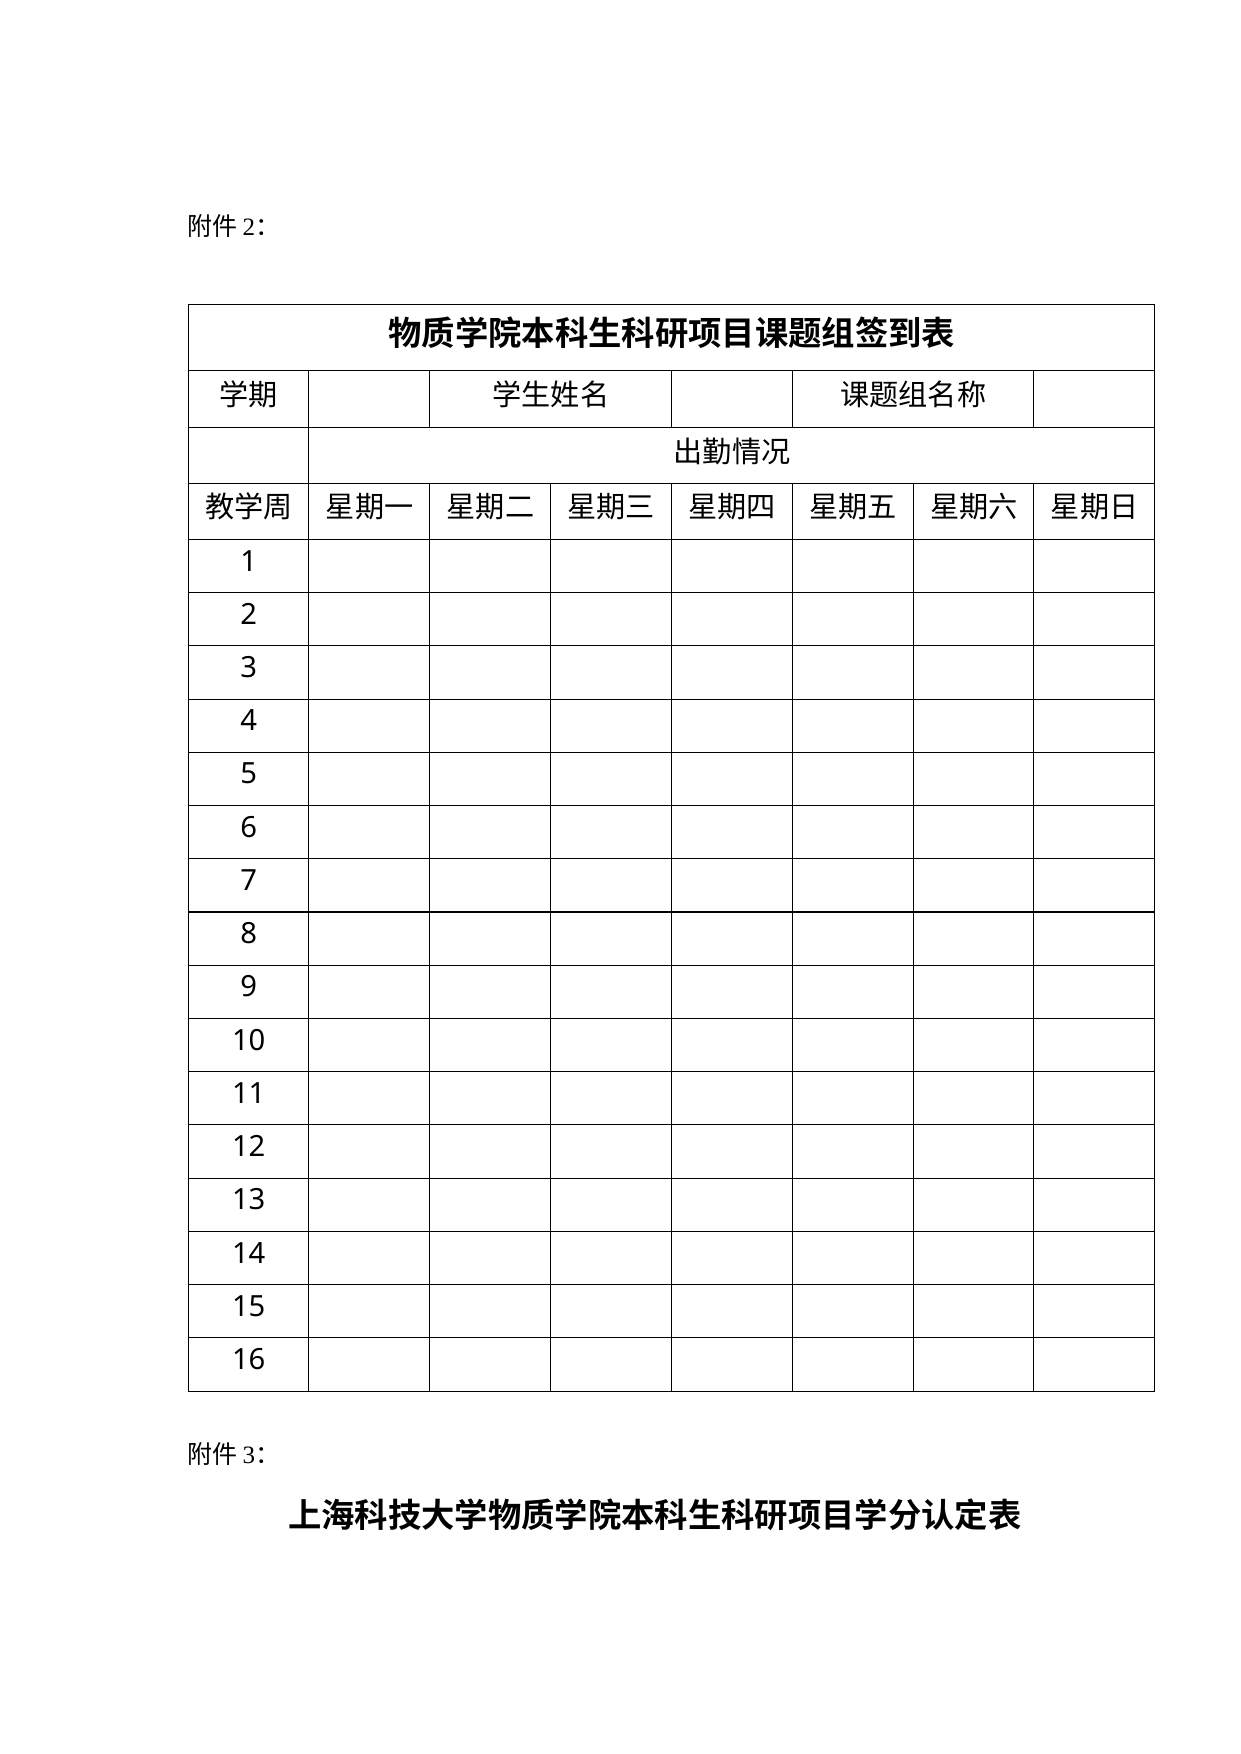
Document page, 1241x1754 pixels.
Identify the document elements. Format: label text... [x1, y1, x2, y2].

table_cell [430, 700, 550, 752]
table_cell [1034, 700, 1154, 752]
table_cell [672, 1072, 792, 1124]
table_cell [914, 1125, 1033, 1178]
table_cell [309, 966, 429, 1018]
table_cell 课题组名称 [793, 371, 1033, 427]
table_cell [551, 859, 671, 911]
table_cell [914, 753, 1033, 805]
table_cell [430, 1019, 550, 1071]
table_cell [672, 371, 792, 427]
table_cell [551, 1072, 671, 1124]
table_cell [551, 540, 671, 592]
table_cell [309, 700, 429, 752]
table_cell [672, 1232, 792, 1284]
table_cell [793, 966, 913, 1018]
table_cell [1034, 806, 1154, 858]
table_cell [793, 1285, 913, 1337]
table_cell [672, 1285, 792, 1337]
table_cell [914, 859, 1033, 911]
table_cell [551, 700, 671, 752]
table_cell [914, 1019, 1033, 1071]
table_cell 出勤情况 [309, 428, 1154, 483]
table_cell [309, 859, 429, 911]
table_cell [1034, 593, 1154, 645]
table_cell [914, 1338, 1033, 1391]
table_cell [914, 966, 1033, 1018]
table_header 物质学院本科生科研项目课题组签到表 [189, 305, 1154, 370]
table_cell [914, 806, 1033, 858]
table_cell [672, 966, 792, 1018]
table_cell 8 [189, 913, 308, 965]
table_cell [672, 1179, 792, 1231]
table_cell [793, 753, 913, 805]
table_cell [309, 371, 429, 427]
table_cell [551, 1125, 671, 1178]
table_cell 5 [189, 753, 308, 805]
table_cell [309, 1232, 429, 1284]
table_cell [309, 1072, 429, 1124]
table_cell [914, 540, 1033, 592]
text 附件3： [187, 1435, 1053, 1471]
table_cell [1034, 1125, 1154, 1178]
table_cell 学期 [189, 371, 308, 427]
table_cell 星期三 [551, 484, 671, 539]
table_cell [914, 700, 1033, 752]
table_cell 16 [189, 1338, 308, 1391]
table_cell [309, 1125, 429, 1178]
table_cell 教学周 [189, 484, 308, 539]
table_cell 星期二 [430, 484, 550, 539]
table_cell 星期一 [309, 484, 429, 539]
table_cell [793, 1072, 913, 1124]
table_cell [309, 646, 429, 698]
table_cell [672, 859, 792, 911]
table_cell [793, 540, 913, 592]
table_cell 15 [189, 1285, 308, 1337]
text 附件2： [187, 207, 1053, 243]
table_cell [1034, 1338, 1154, 1391]
table_cell [793, 700, 913, 752]
table_cell [430, 1125, 550, 1178]
table_cell [1034, 753, 1154, 805]
table_cell 星期六 [914, 484, 1033, 539]
table_cell [1034, 1232, 1154, 1284]
table_cell [551, 806, 671, 858]
table_cell [672, 540, 792, 592]
table_cell 13 [189, 1179, 308, 1231]
table_cell [309, 1019, 429, 1071]
table_cell [672, 593, 792, 645]
table_cell [672, 1019, 792, 1071]
table_cell [551, 753, 671, 805]
table_cell [309, 913, 429, 965]
table_cell 1 [189, 540, 308, 592]
table_cell [793, 646, 913, 698]
table_cell [793, 1125, 913, 1178]
table_cell [430, 753, 550, 805]
table_cell 14 [189, 1232, 308, 1284]
table_cell [430, 1232, 550, 1284]
table_cell [672, 806, 792, 858]
table_cell [793, 1179, 913, 1231]
table_cell 10 [189, 1019, 308, 1071]
table_cell [793, 593, 913, 645]
table_cell [309, 753, 429, 805]
table_cell [672, 1338, 792, 1391]
table_cell 3 [189, 646, 308, 698]
table_cell 星期日 [1034, 484, 1154, 539]
table_cell 星期四 [672, 484, 792, 539]
table_cell [430, 859, 550, 911]
table_cell 12 [189, 1125, 308, 1178]
table_cell [793, 913, 913, 965]
table_cell [309, 1179, 429, 1231]
table_cell [551, 966, 671, 1018]
table_cell [672, 753, 792, 805]
table_cell [672, 1125, 792, 1178]
table_cell [1034, 646, 1154, 698]
table_cell [914, 593, 1033, 645]
table_cell [309, 593, 429, 645]
table_cell [309, 1285, 429, 1337]
text 上海科技大学物质学院本科生科研项目学分认定表 [187, 1489, 1053, 1537]
table_cell [551, 913, 671, 965]
table_cell [793, 859, 913, 911]
table_cell [430, 646, 550, 698]
table_cell [914, 913, 1033, 965]
table_cell 11 [189, 1072, 308, 1124]
table_cell [914, 1179, 1033, 1231]
table_cell [1034, 966, 1154, 1018]
table_cell [1034, 1072, 1154, 1124]
table_cell [793, 1232, 913, 1284]
table_cell [189, 428, 308, 483]
table_cell [1034, 859, 1154, 911]
table_cell [1034, 540, 1154, 592]
table_cell [551, 593, 671, 645]
table_cell [1034, 1019, 1154, 1071]
table_cell 2 [189, 593, 308, 645]
table_cell [430, 593, 550, 645]
table_cell [672, 700, 792, 752]
table_cell [430, 966, 550, 1018]
table_cell [1034, 913, 1154, 965]
table_cell [793, 1019, 913, 1071]
table_cell 6 [189, 806, 308, 858]
table_cell [430, 1179, 550, 1231]
table_cell [914, 1232, 1033, 1284]
table_cell [430, 1338, 550, 1391]
table_cell [309, 1338, 429, 1391]
table_cell [309, 806, 429, 858]
table_cell [551, 646, 671, 698]
table_cell [672, 913, 792, 965]
table_cell [309, 540, 429, 592]
table_cell 9 [189, 966, 308, 1018]
table_cell [914, 1285, 1033, 1337]
table_cell [1034, 1179, 1154, 1231]
table_cell [430, 913, 550, 965]
table_cell 4 [189, 700, 308, 752]
table_cell [551, 1232, 671, 1284]
table_cell 星期五 [793, 484, 913, 539]
table_cell [914, 1072, 1033, 1124]
table_cell [430, 1072, 550, 1124]
table_cell [430, 1285, 550, 1337]
table_cell [551, 1285, 671, 1337]
table_cell [914, 646, 1033, 698]
table_cell [551, 1338, 671, 1391]
table_cell 7 [189, 859, 308, 911]
table_cell 学生姓名 [430, 371, 671, 427]
table_cell [551, 1019, 671, 1071]
table_cell [672, 646, 792, 698]
table_cell [1034, 1285, 1154, 1337]
table_cell [793, 806, 913, 858]
table_cell [551, 1179, 671, 1231]
table_cell [1034, 371, 1154, 427]
table_cell [430, 540, 550, 592]
table_cell [793, 1338, 913, 1391]
table_cell [430, 806, 550, 858]
